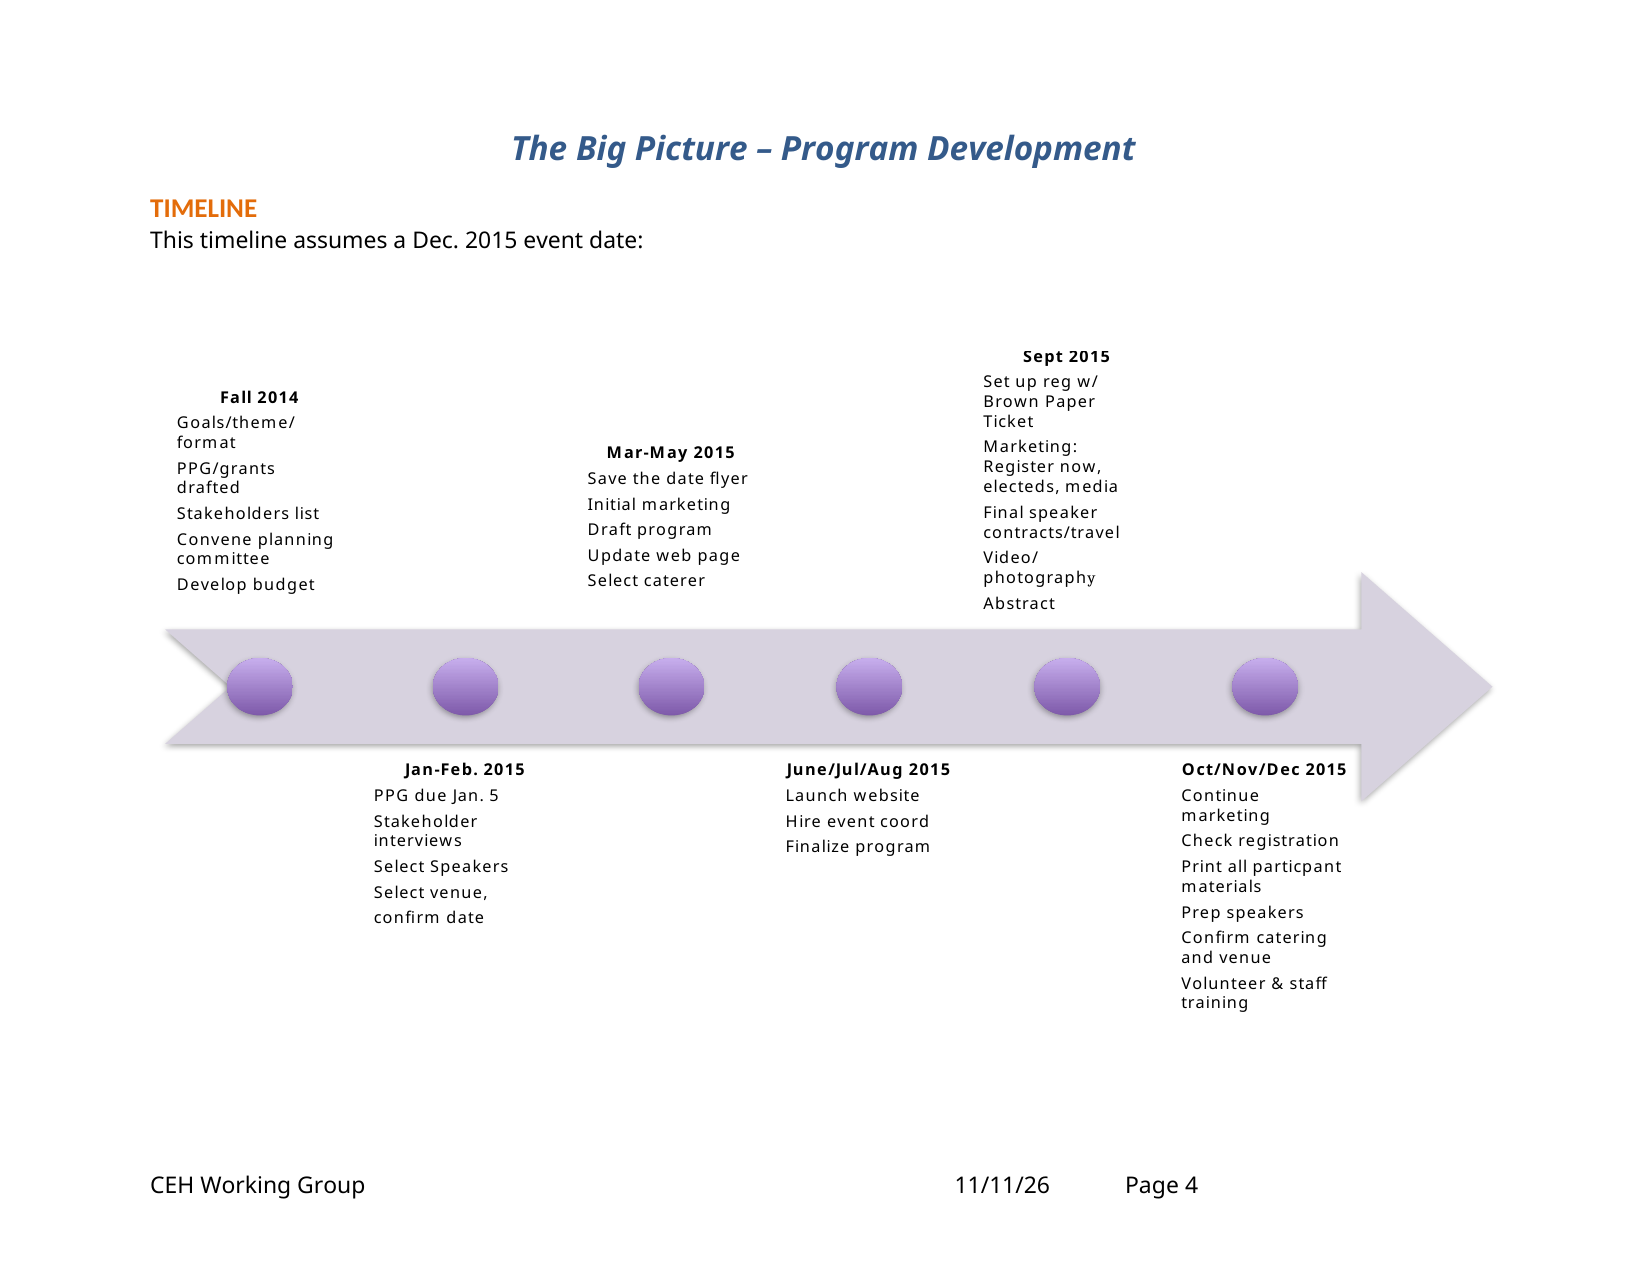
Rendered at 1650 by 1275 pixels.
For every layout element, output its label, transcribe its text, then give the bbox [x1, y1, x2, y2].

subtitle TIMELINE [150, 191, 1500, 224]
text This timeline assumes a Dec. 2015 event date: [150, 224, 1500, 256]
subtitle The Big Picture – Program Development [150, 125, 1500, 170]
